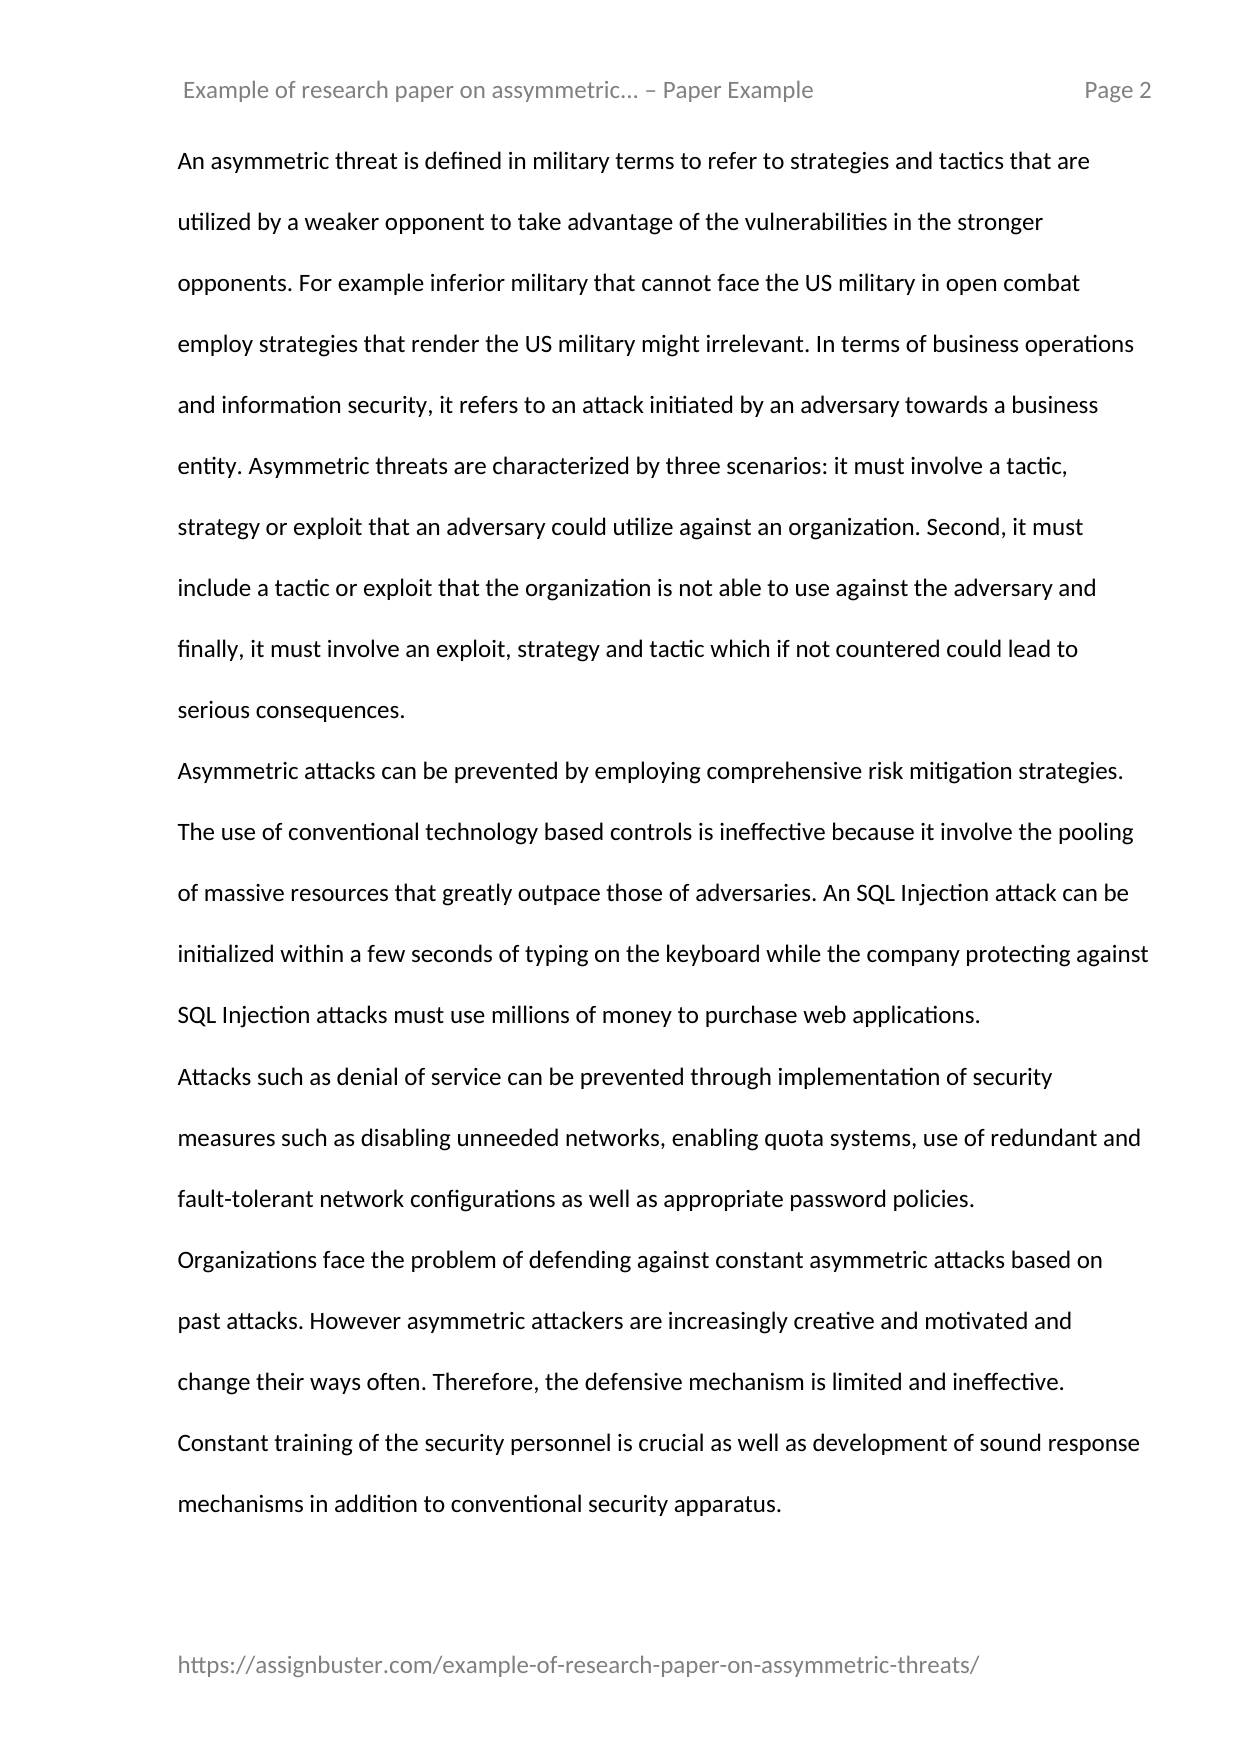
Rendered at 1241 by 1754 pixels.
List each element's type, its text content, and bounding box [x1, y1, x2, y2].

text An asymmetric threat is defined in military terms to refer to strategies and tactics that are utilized by a weaker opponent to take advantage of the vulnerabilities in the stronger opponents. For example inferior military that cannot face the US military in open combat employ strategies that render the US military might irrelevant. In terms of business operations and information security, it refers to an attack initiated by an adversary towards a business entity. Asymmetric threats are characterized by three scenarios: it must involve a tactic, strategy or exploit that an adversary could utilize against an organization. Second, it must include a tactic or exploit that the organization is not able to use against the adversary and finally, it must involve an exploit, strategy and tactic which if not countered could lead to serious consequences. Asymmetric attacks can be prevented by employing comprehensive risk mitigation strategies. The use of conventional technology based controls is ineffective because it involve the pooling of massive resources that greatly outpace those of adversaries. An SQL Injection attack can be initialized within a few seconds of typing on the keyboard while the company protecting against SQL Injection attacks must use millions of money to purchase web applications. Attacks such as denial of service can be prevented through implementation of security measures such as disabling unneeded networks, enabling quota systems, use of redundant and fault-tolerant network configurations as well as appropriate password policies. Organizations face the problem of defending against constant asymmetric attacks based on past attacks. However asymmetric attackers are increasingly creative and motivated and change their ways often. Therefore, the defensive mechanism is limited and ineffective. Constant training of the security personnel is crucial as well as development of sound response mechanisms in addition to conventional security apparatus. [177, 145, 1152, 1518]
